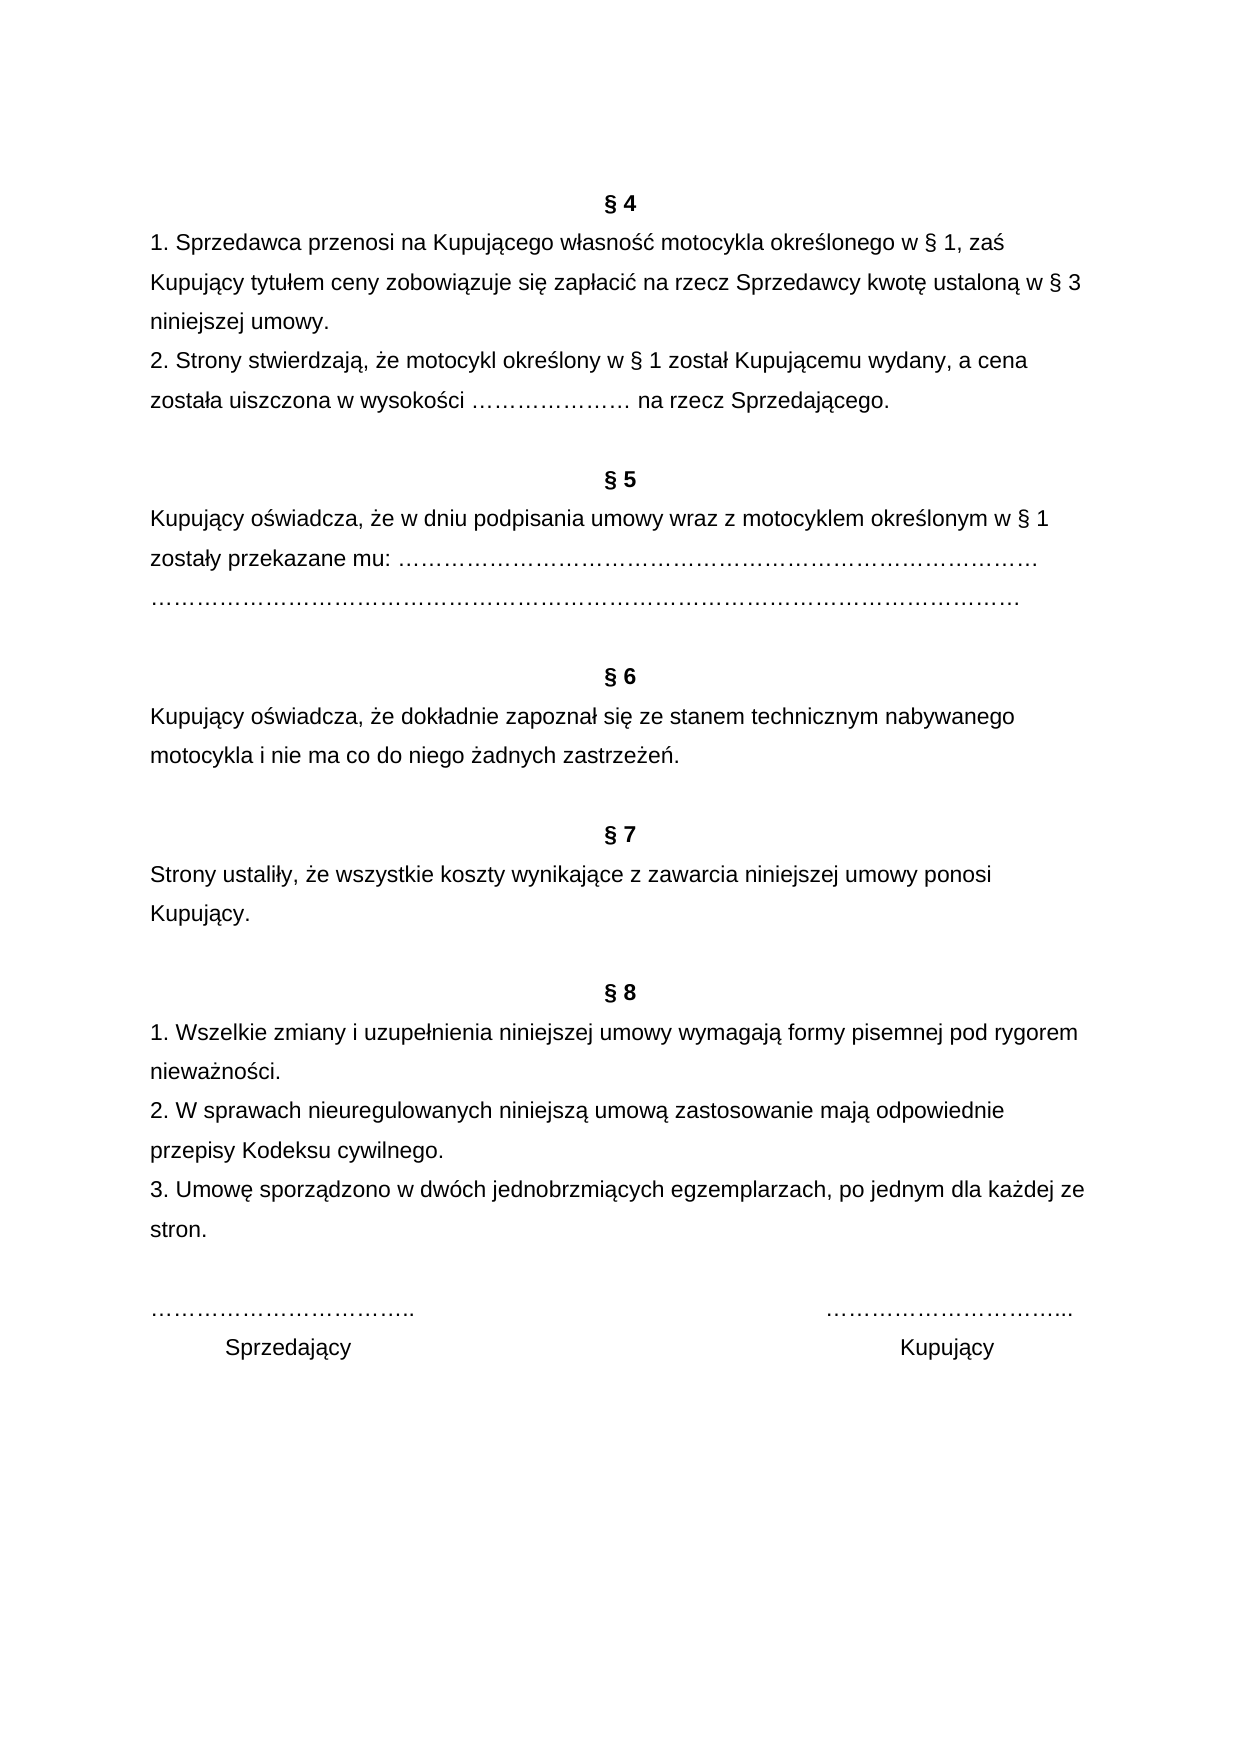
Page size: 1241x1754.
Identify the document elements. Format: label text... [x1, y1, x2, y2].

text …………………………….. …………………………... [150, 1295, 1090, 1321]
text Strony ustaliły, że wszystkie koszty wynikające z zawarcia niniejszej umowy ponosi Kupujący. [150, 861, 1090, 926]
text 1. Wszelkie zmiany i uzupełnienia niniejszej umowy wymagają formy pisemnej pod rygorem nieważności. [150, 1018, 1090, 1084]
text 3. Umowę sporządzono w dwóch jednobrzmiących egzemplarzach, po jednym dla każdej ze stron. [150, 1176, 1090, 1242]
text 2. W sprawach nieuregulowanych niniejszą umową zastosowanie mają odpowiednie przepisy Kodeksu cywilnego. [150, 1097, 1090, 1163]
text 2. Strony stwierdzają, że motocykl określony w § 1 został Kupującemu wydany, a cena została uiszczona w wysokości ………………… na rzecz Sprzedającego. [150, 347, 1090, 413]
text § 6 [150, 663, 1090, 689]
text § 4 [150, 189, 1090, 216]
text 1. Sprzedawca przenosi na Kupującego własność motocykla określonego w § 1, zaś Kupujący tytułem ceny zobowiązuje się zapłacić na rzecz Sprzedawcy kwotę ustaloną w § 3 niniejszej umowy. [150, 229, 1090, 334]
text § 5 [150, 466, 1090, 492]
text …………………………………………………………………………………………………… [150, 584, 1090, 611]
text Sprzedający Kupujący [150, 1334, 1090, 1361]
text Kupujący oświadcza, że w dniu podpisania umowy wraz z motocyklem określonym w § 1 zostały przekazane mu: ………………………………………………………………………… [150, 505, 1090, 571]
text § 7 [150, 821, 1090, 847]
text Kupujący oświadcza, że dokładnie zapoznał się ze stanem technicznym nabywanego motocykla i nie ma co do niego żadnych zastrzeżeń. [150, 703, 1090, 768]
text § 8 [150, 979, 1090, 1005]
